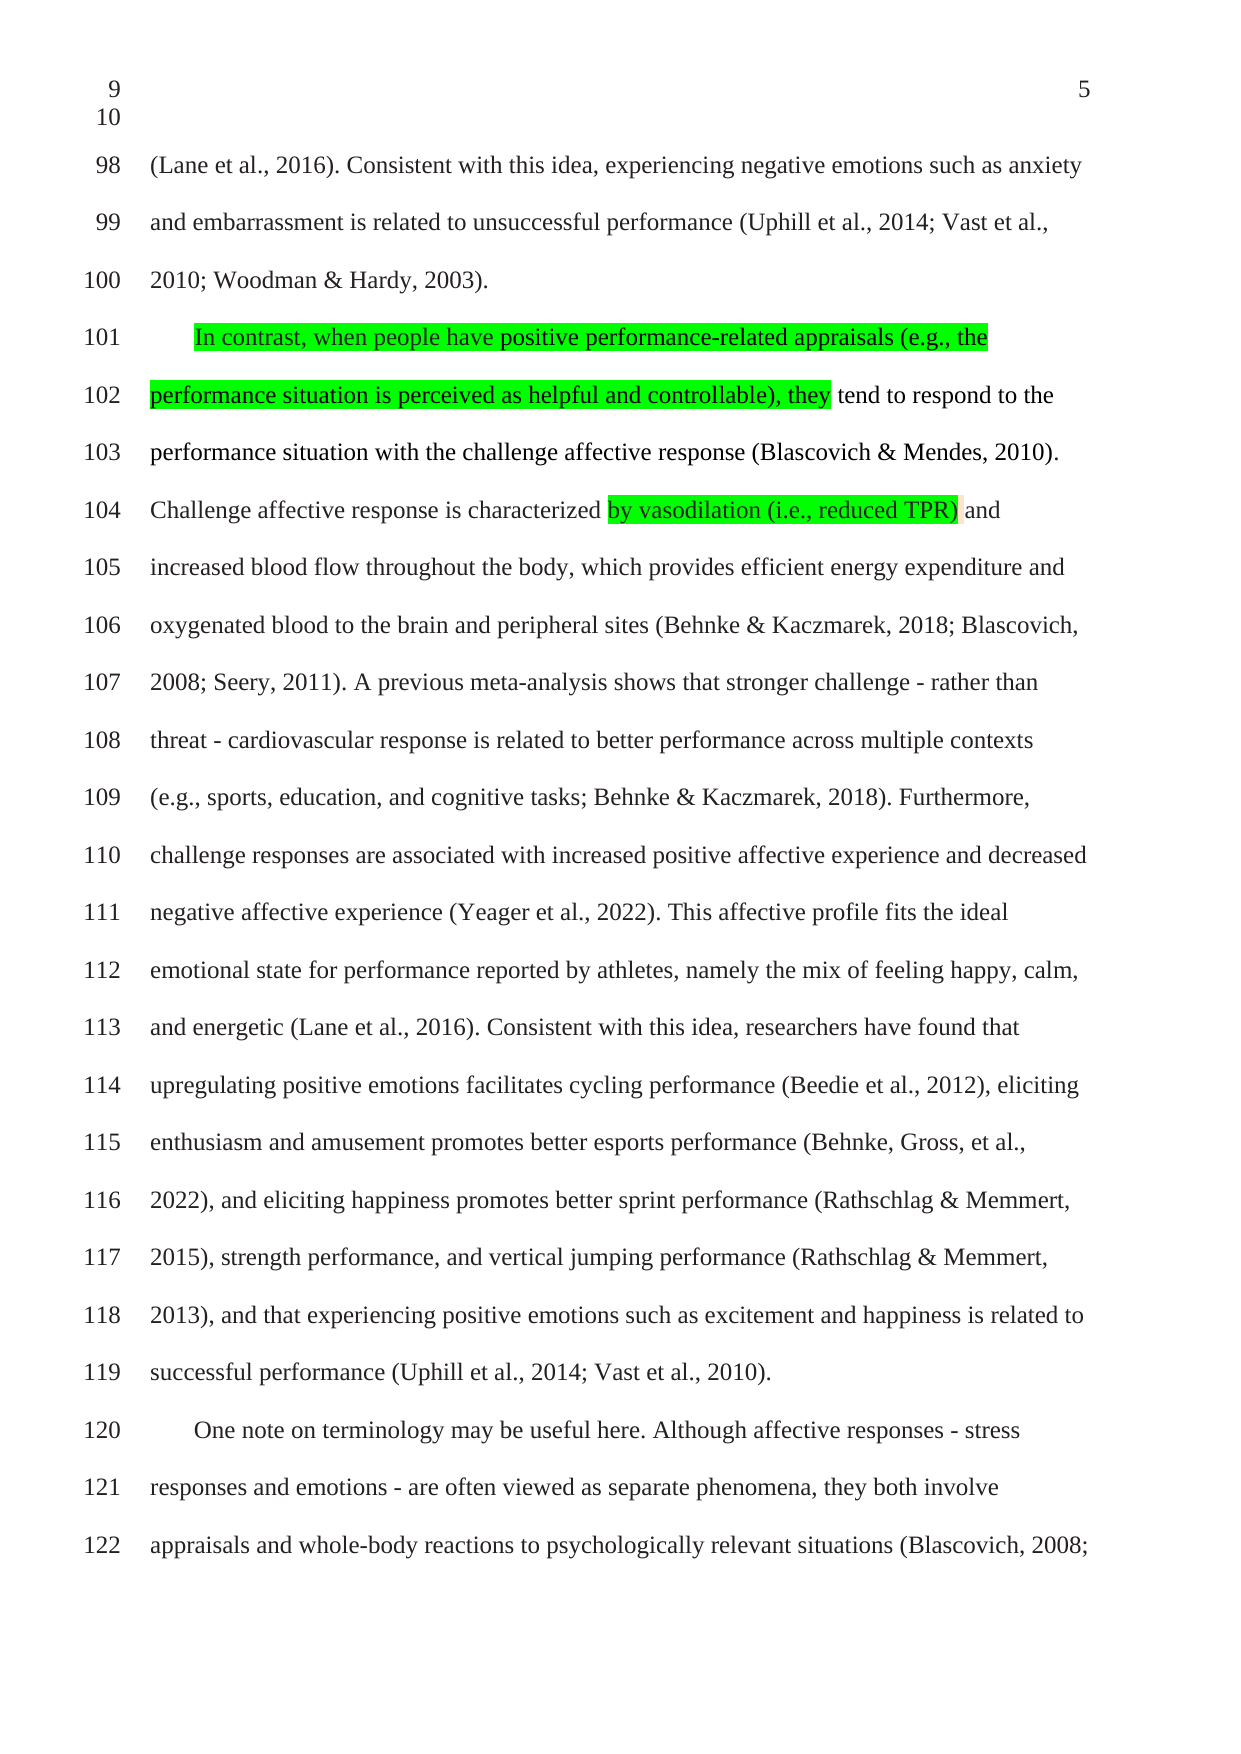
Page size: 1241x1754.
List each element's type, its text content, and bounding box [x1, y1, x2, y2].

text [150, 1415, 1090, 1559]
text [150, 150, 1090, 294]
text In contrast, when people have positive performance-related appraisals (e.g., the performance situation is perceived as helpful and controllable), they tend to respond to the performance situation with the challenge affective response (Blascovich & Mendes, 2010). Challenge affective response is characterized by vasodilation (i.e., reduced TPR) and increased blood flow throughout the body, which provides efficient energy expenditure and oxygenated blood to the brain and peripheral sites (Behnke & Kaczmarek, 2018; Blascovich, 2008; Seery, 2011). A previous meta-analysis shows that stronger challenge - rather than threat - cardiovascular response is related to better performance across multiple contexts (e.g., sports, education, and cognitive tasks; Behnke & Kaczmarek, 2018). Furthermore, challenge responses are associated with increased positive affective experience and decreased negative affective experience (Yeager et al., 2022). This affective profile fits the ideal emotional state for performance reported by athletes, namely the mix of feeling happy, calm, and energetic (Lane et al., 2016). Consistent with this idea, researchers have found that upregulating positive emotions facilitates cycling performance (Beedie et al., 2012), eliciting enthusiasm and amusement promotes better esports performance (Behnke, Gross, et al., 2022), and eliciting happiness promotes better sprint performance (Rathschlag & Memmert, 2015), strength performance, and vertical jumping performance (Rathschlag & Memmert, 2013), and that experiencing positive emotions such as excitement and happiness is related to successful performance (Uphill et al., 2014; Vast et al., 2010). [150, 322, 1090, 1386]
